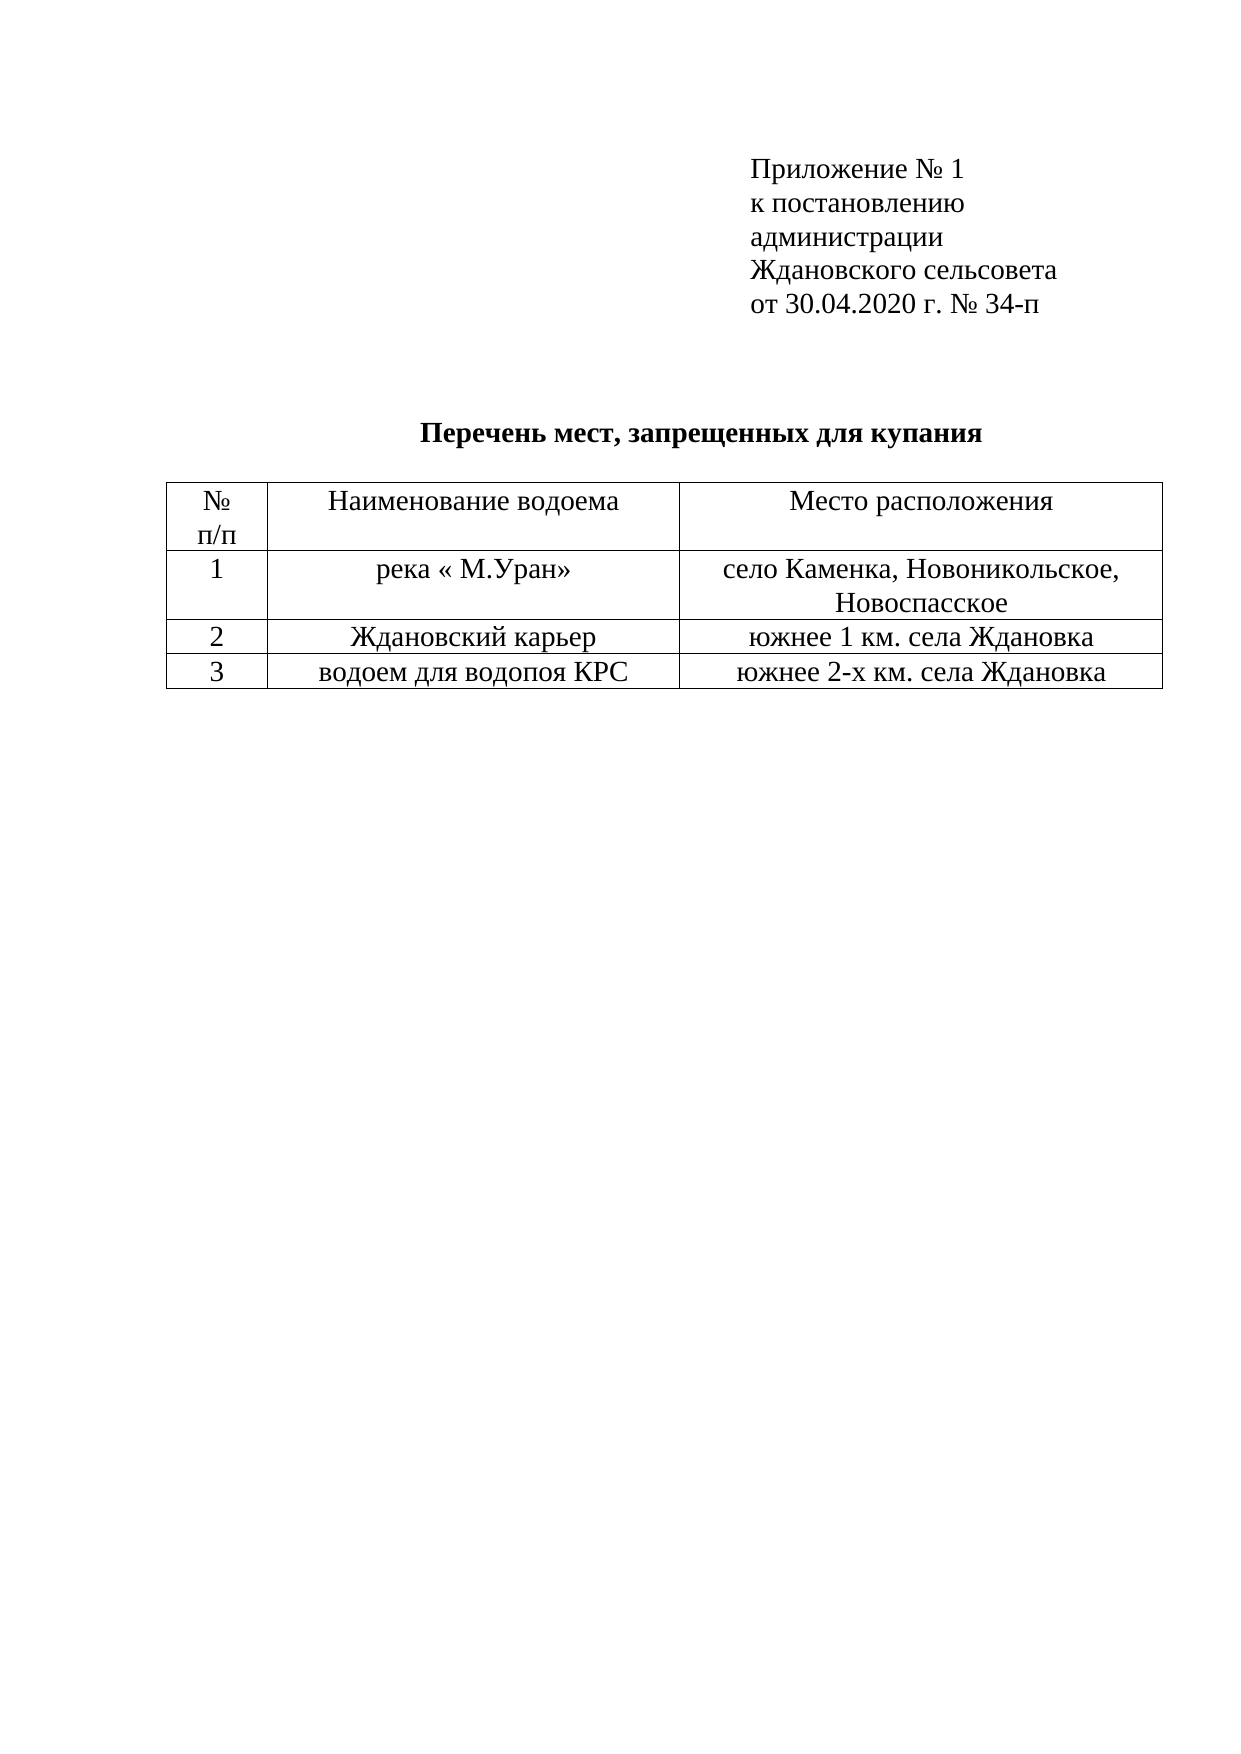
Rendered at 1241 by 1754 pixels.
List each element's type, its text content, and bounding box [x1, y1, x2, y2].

table_cell Ждановский карьер [268, 620, 679, 653]
list к постановлению [750, 185, 1152, 219]
list Приложение № 1 [750, 152, 1152, 185]
table_cell южнее 2-х км. села Ждановка [680, 654, 1162, 688]
table_cell 2 [167, 620, 267, 653]
table_header Наименование водоема [268, 483, 679, 550]
list от 30.04.2020 г. № 34-п [750, 286, 1152, 319]
table_cell село Каменка, Новоникольское, Новоспасское [680, 551, 1162, 618]
table_cell 1 [167, 551, 267, 618]
list Ждановского сельсовета [750, 252, 1152, 286]
table_cell водоем для водопоя КРС [268, 654, 679, 688]
table_cell южнее 1 км. села Ждановка [680, 620, 1162, 653]
table_header Место расположения [680, 483, 1162, 550]
table_cell река « М.Уран» [268, 551, 679, 618]
table_cell 3 [167, 654, 267, 688]
table_header № п/п [167, 483, 267, 550]
list администрации [750, 219, 1152, 252]
text Перечень мест, запрещенных для купания [251, 415, 1152, 449]
